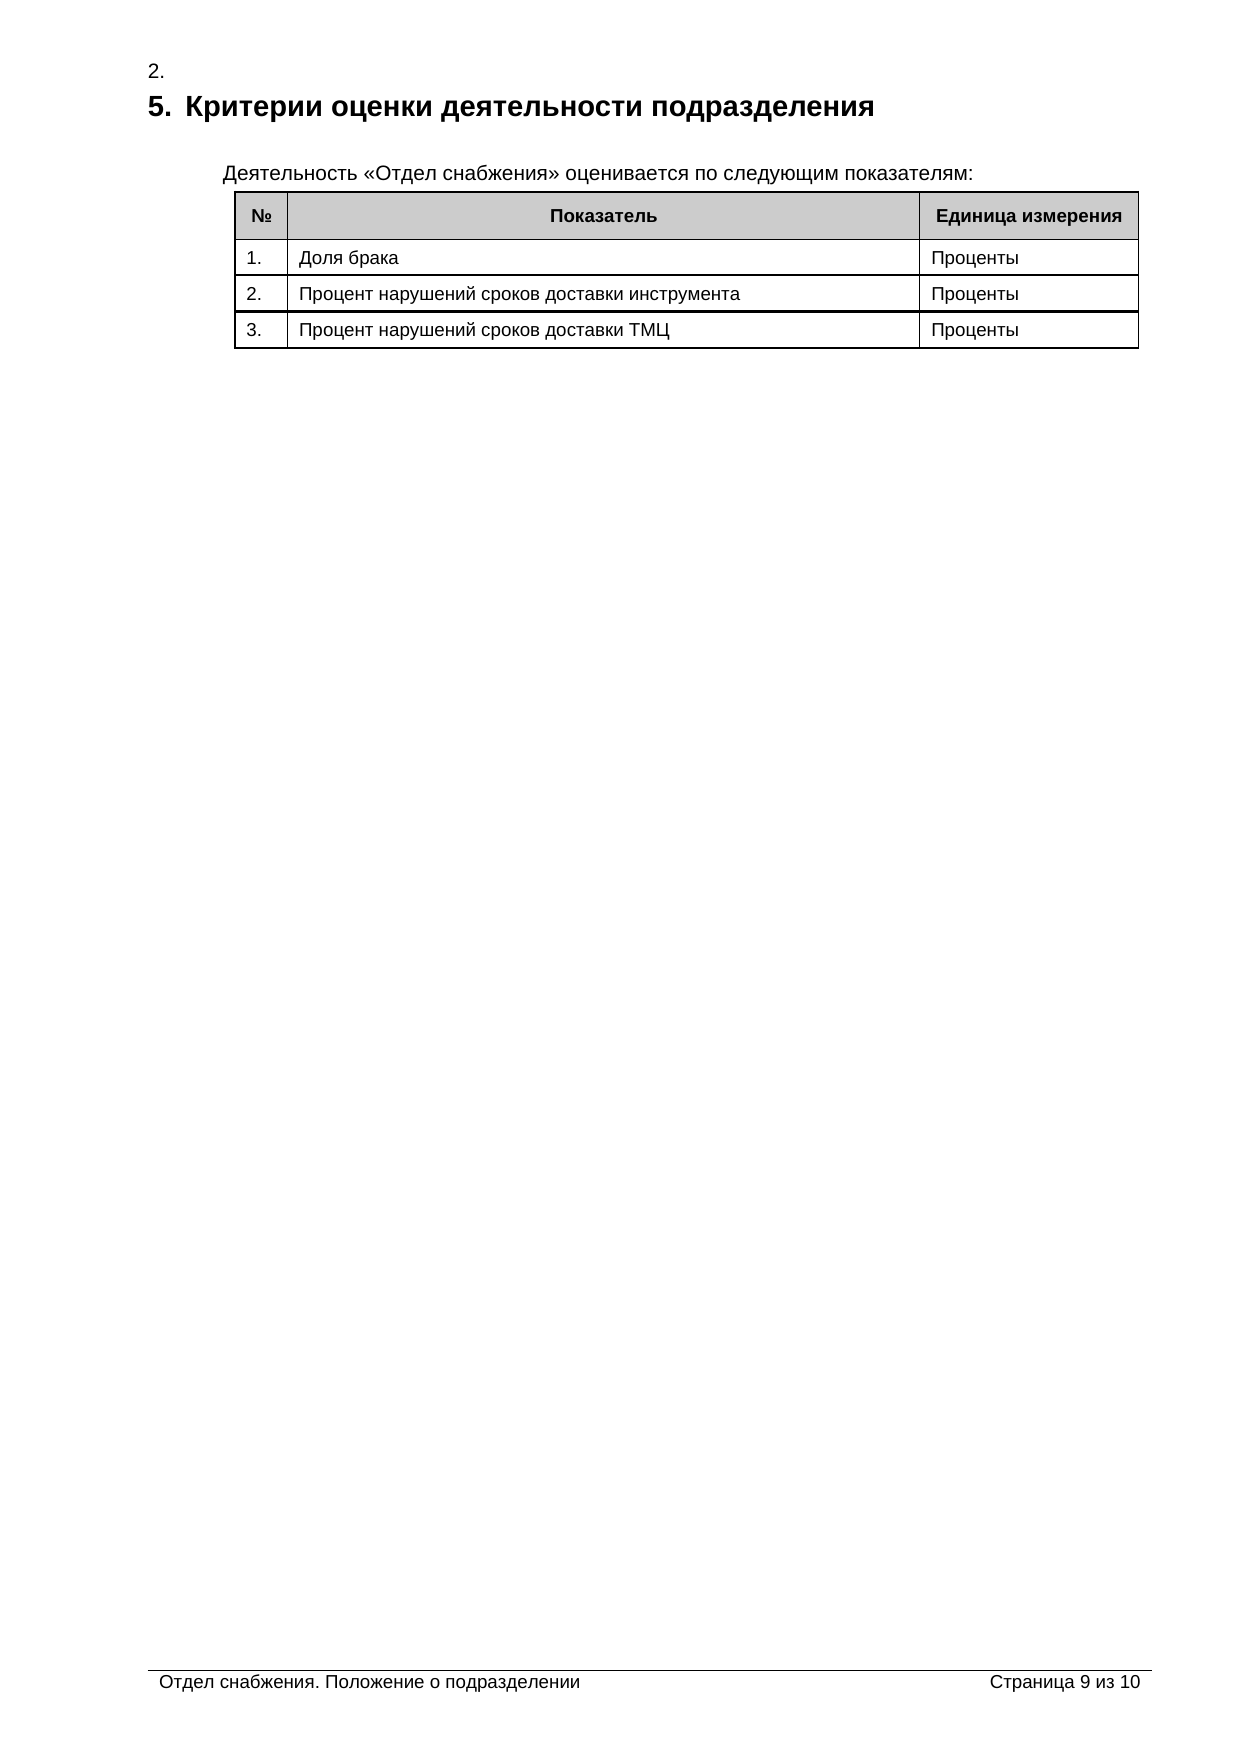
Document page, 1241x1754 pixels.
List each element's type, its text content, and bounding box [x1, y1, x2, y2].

table_cell Доля брака [288, 240, 919, 274]
table_cell 3. [236, 313, 287, 347]
table_cell Процент нарушений сроков доставки инструмента [288, 276, 919, 310]
table_header Показатель [288, 193, 919, 239]
table_cell Проценты [920, 240, 1138, 274]
table_cell Проценты [920, 276, 1138, 310]
subtitle Критерии оценки деятельности подразделения [148, 89, 1152, 123]
text Деятельность «Отдел снабжения» оценивается по следующим показателям: [223, 160, 1152, 184]
table_cell Проценты [920, 313, 1138, 347]
table_cell 2. [236, 276, 287, 310]
table_header № [236, 193, 287, 239]
table_cell 1. [236, 240, 287, 274]
table_header Единица измерения [920, 193, 1138, 239]
table_cell Процент нарушений сроков доставки ТМЦ [288, 313, 919, 347]
